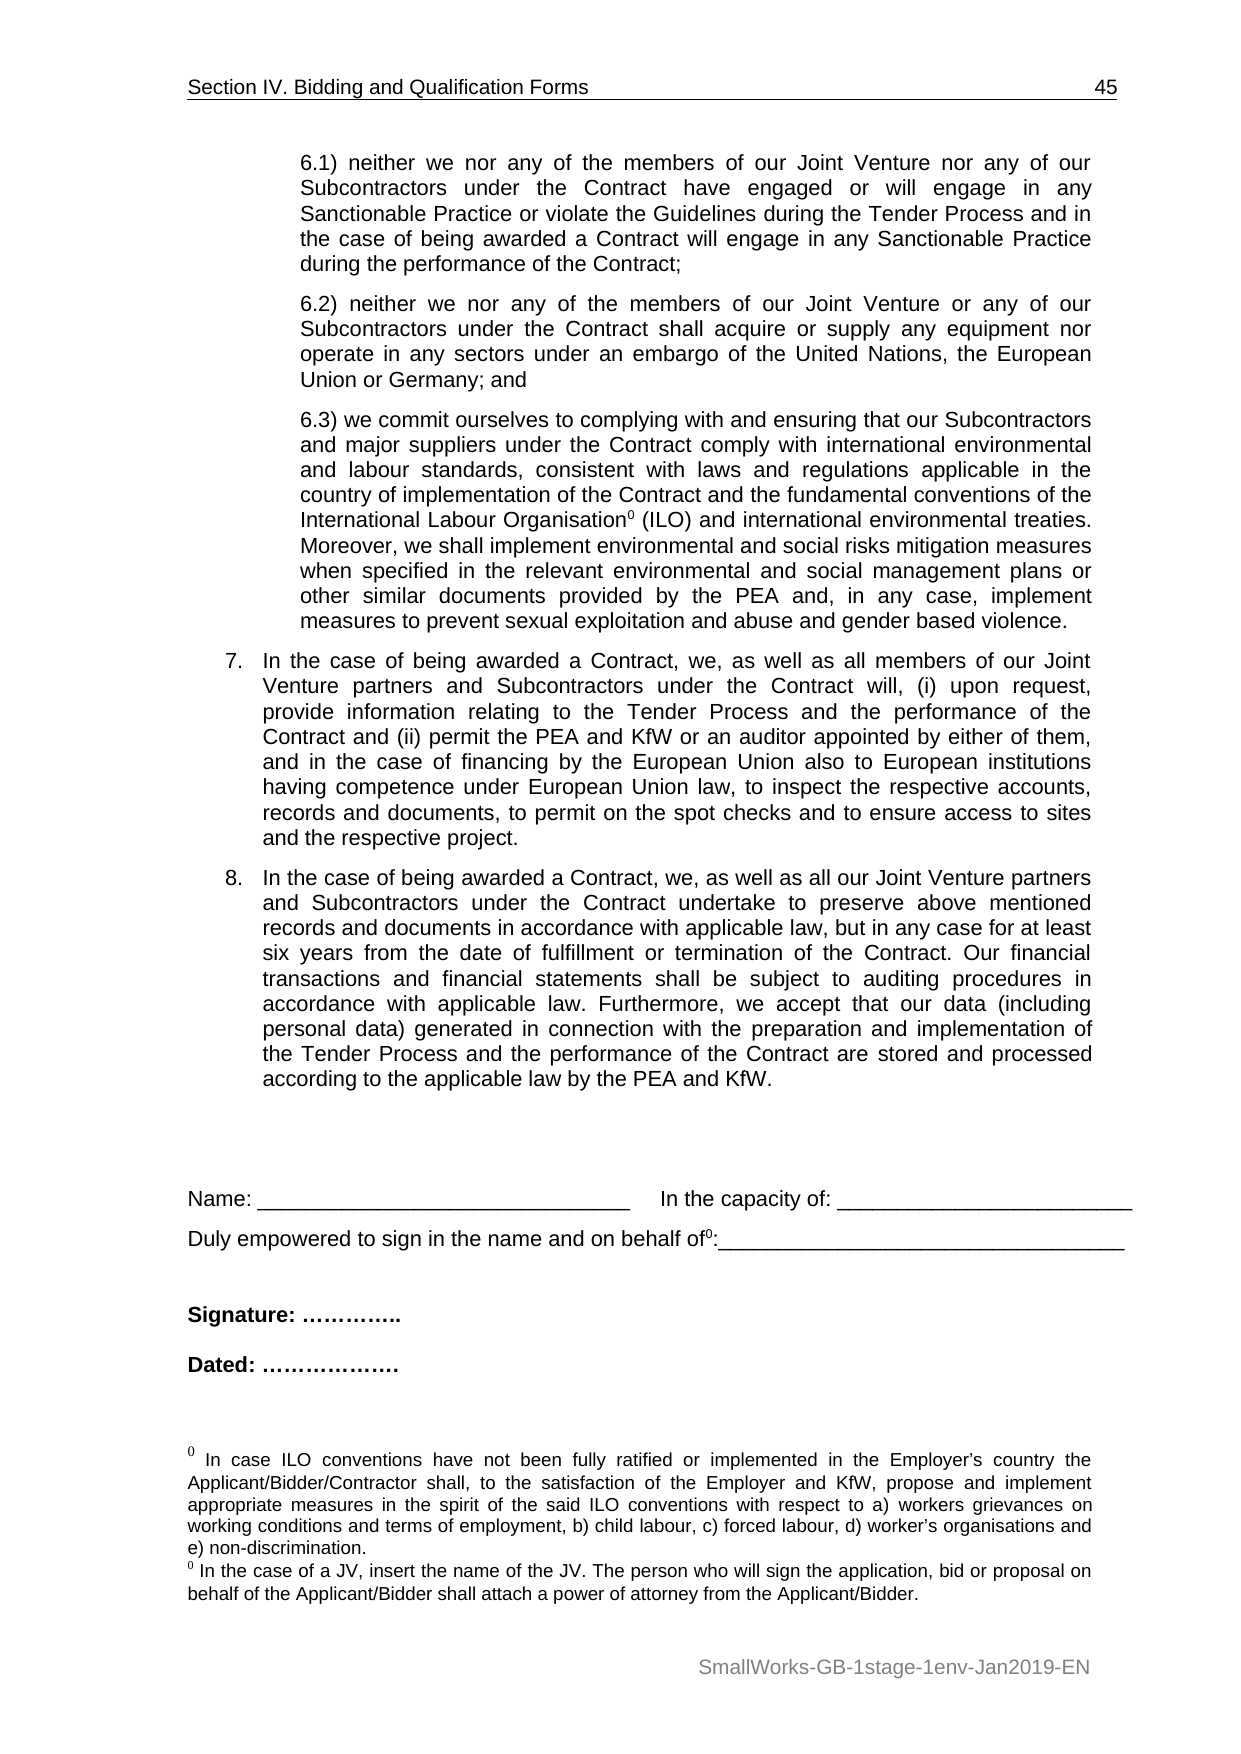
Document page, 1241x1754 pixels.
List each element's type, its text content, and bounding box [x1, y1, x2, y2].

list In the case of being awarded a Contract, we, as well as all members of our Joint Venture partners and Subcontractors under the Contract will, (i) upon request, provide information relating to the Tender Process and the performance of the Contract and (ii) permit the PEA and KfW or an auditor appointed by either of them, and in the case of financing by the European Union also to European institutions having competence under European Union law, to inspect the respective accounts, records and documents, to permit on the spot checks and to ensure access to sites and the respective project. [225, 648, 1093, 850]
text Duly empowered to sign in the name and on behalf of: [187, 1226, 1093, 1251]
text 6.1) neither we nor any of the members of our Joint Venture nor any of our Subcontractors under the Contract have engaged or will engage in any Sanctionable Practice or violate the Guidelines during the Tender Process and in the case of being awarded a Contract will engage in any Sanctionable Practice during the performance of the Contract; [300, 150, 1093, 276]
text 6.3) we commit ourselves to complying with and ensuring that our Subcontractors and major suppliers under the Contract comply with international environmental and labour standards, consistent with laws and regulations applicable in the country of implementation of the Contract and the fundamental conventions of the International Labour Organisation (ILO) and international environmental treaties. Moreover, we shall implement environmental and social risks mitigation measures when specified in the relevant environmental and social management plans or other similar documents provided by the PEA and, in any case, implement measures to prevent sexual exploitation and abuse and gender based violence. [300, 406, 1093, 633]
list In the case of being awarded a Contract, we, as well as all our Joint Venture partners and Subcontractors under the Contract undertake to preserve above mentioned records and documents in accordance with applicable law, but in any case for at least six years from the date of fulfillment or termination of the Contract. Our financial transactions and financial statements shall be subject to auditing procedures in accordance with applicable law. Furthermore, we accept that our data (including personal data) generated in connection with the preparation and implementation of the Tender Process and the performance of the Contract are stored and processed according to the applicable law by the PEA and KfW. [225, 864, 1093, 1091]
text Name: In the capacity of: [187, 1186, 1093, 1211]
text Signature: ………….. [187, 1302, 1018, 1327]
text 6.2) neither we nor any of the members of our Joint Venture or any of our Subcontractors under the Contract shall acquire or supply any equipment nor operate in any sectors under an embargo of the United Nations, the European Union or Germany; and [300, 291, 1093, 392]
text Dated: ………………. [187, 1352, 1018, 1377]
